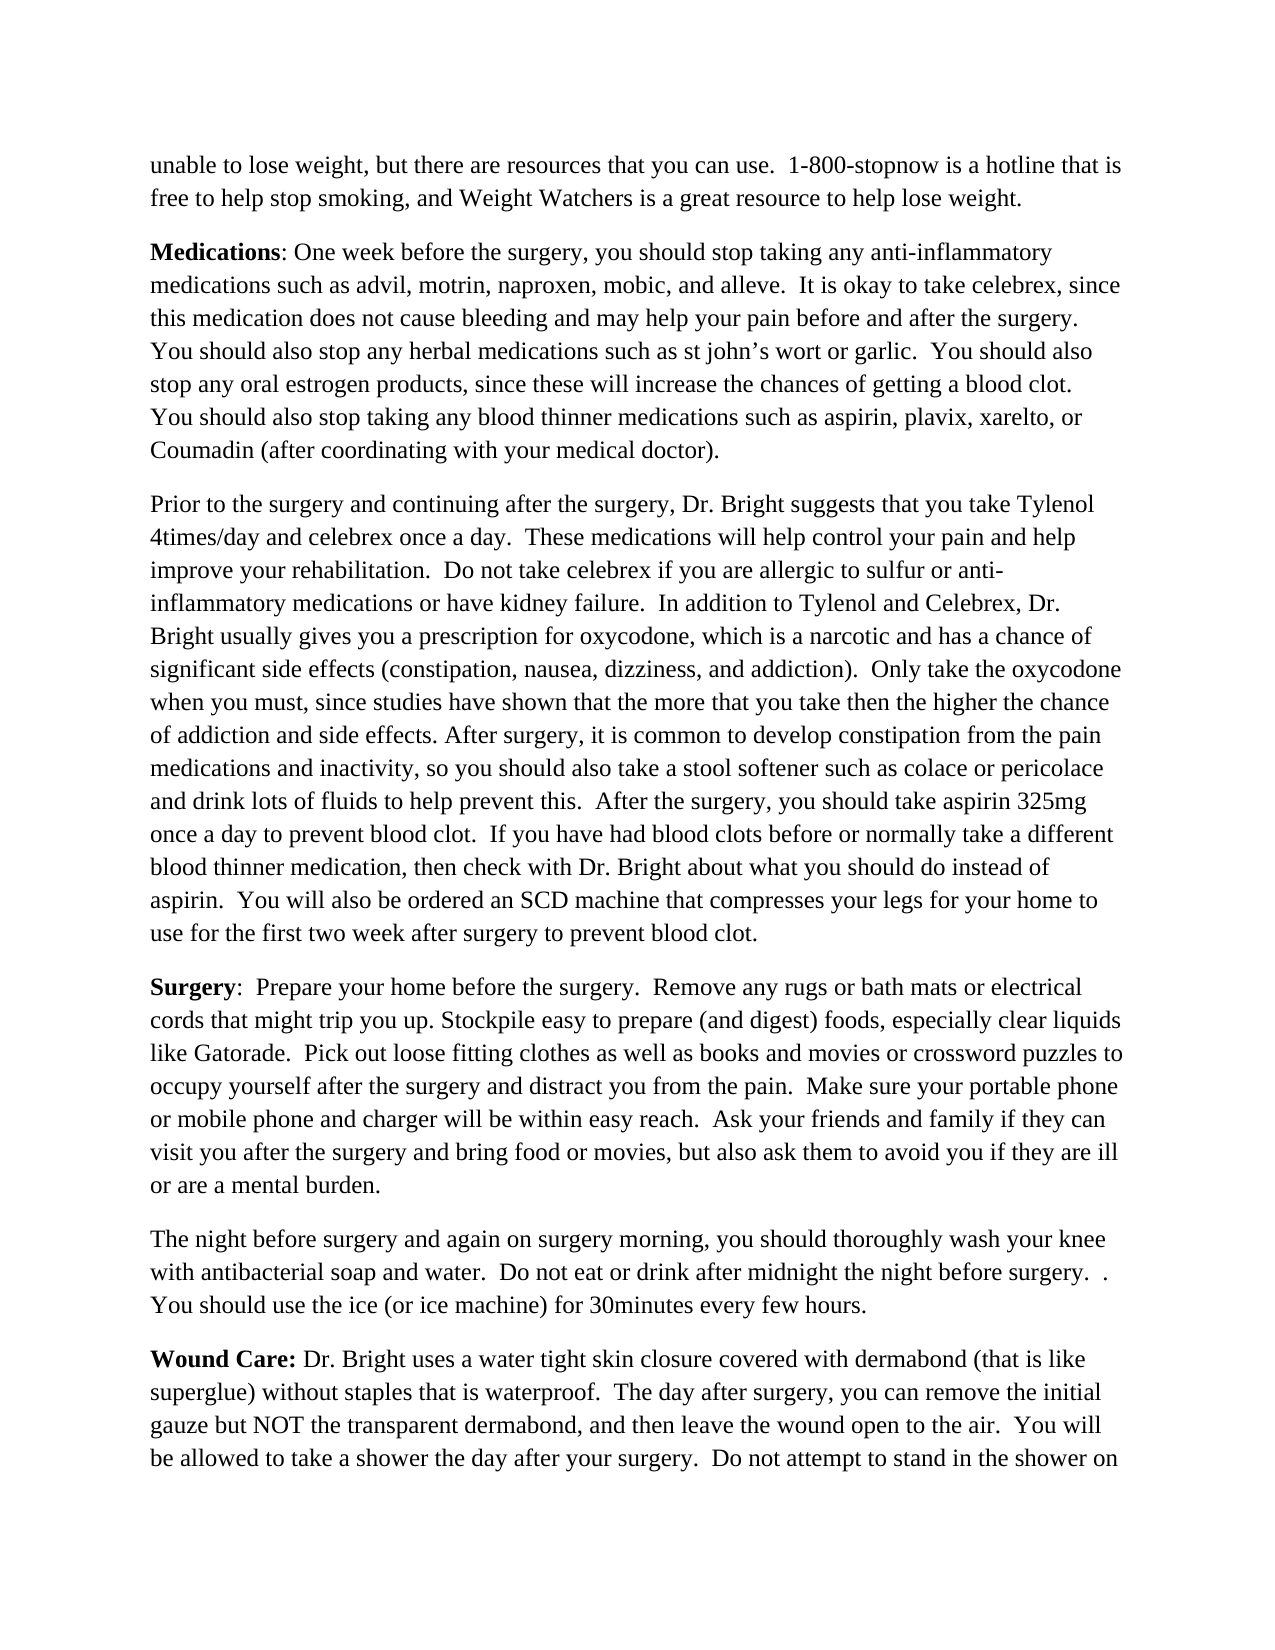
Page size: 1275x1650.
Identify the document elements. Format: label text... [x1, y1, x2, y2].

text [150, 150, 1125, 212]
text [150, 1344, 1125, 1472]
text The night before surgery and again on surgery morning, you should thoroughly wash your knee with antibacterial soap and water. Do not eat or drink after midnight the night before surgery. . You should use the ice (or ice machine) for 30minutes every few hours. [150, 1224, 1125, 1319]
text Surgery: Prepare your home before the surgery. Remove any rugs or bath mats or electrical cords that might trip you up. Stockpile easy to prepare (and digest) foods, especially clear liquids like Gatorade. Pick out loose fitting clothes as well as books and movies or crossword puzzles to occupy yourself after the surgery and distract you from the pain. Make sure your portable phone or mobile phone and charger will be within easy reach. Ask your friends and family if they can visit you after the surgery and bring food or movies, but also ask them to avoid you if they are ill or are a mental burden. [150, 972, 1125, 1199]
text Medications: One week before the surgery, you should stop taking any anti-inflammatory medications such as advil, motrin, naproxen, mobic, and alleve. It is okay to take celebrex, since this medication does not cause bleeding and may help your pain before and after the surgery. You should also stop any herbal medications such as st john’s wort or garlic. You should also stop any oral estrogen products, since these will increase the chances of getting a blood clot. You should also stop taking any blood thinner medications such as aspirin, plavix, xarelto, or Coumadin (after coordinating with your medical doctor). [150, 237, 1125, 464]
text Prior to the surgery and continuing after the surgery, Dr. Bright suggests that you take Tylenol 4times/day and celebrex once a day. These medications will help control your pain and help improve your rehabilitation. Do not take celebrex if you are allergic to sulfur or anti-inflammatory medications or have kidney failure. In addition to Tylenol and Celebrex, Dr. Bright usually gives you a prescription for oxycodone, which is a narcotic and has a chance of significant side effects (constipation, nausea, dizziness, and addiction). Only take the oxycodone when you must, since studies have shown that the more that you take then the higher the chance of addiction and side effects. After surgery, it is common to develop constipation from the pain medications and inactivity, so you should also take a stool softener such as colace or pericolace and drink lots of fluids to help prevent this. After the surgery, you should take aspirin 325mg once a day to prevent blood clot. If you have had blood clots before or normally take a different blood thinner medication, then check with Dr. Bright about what you should do instead of aspirin. You will also be ordered an SCD machine that compresses your legs for your home to use for the first two week after surgery to prevent blood clot. [150, 489, 1125, 947]
